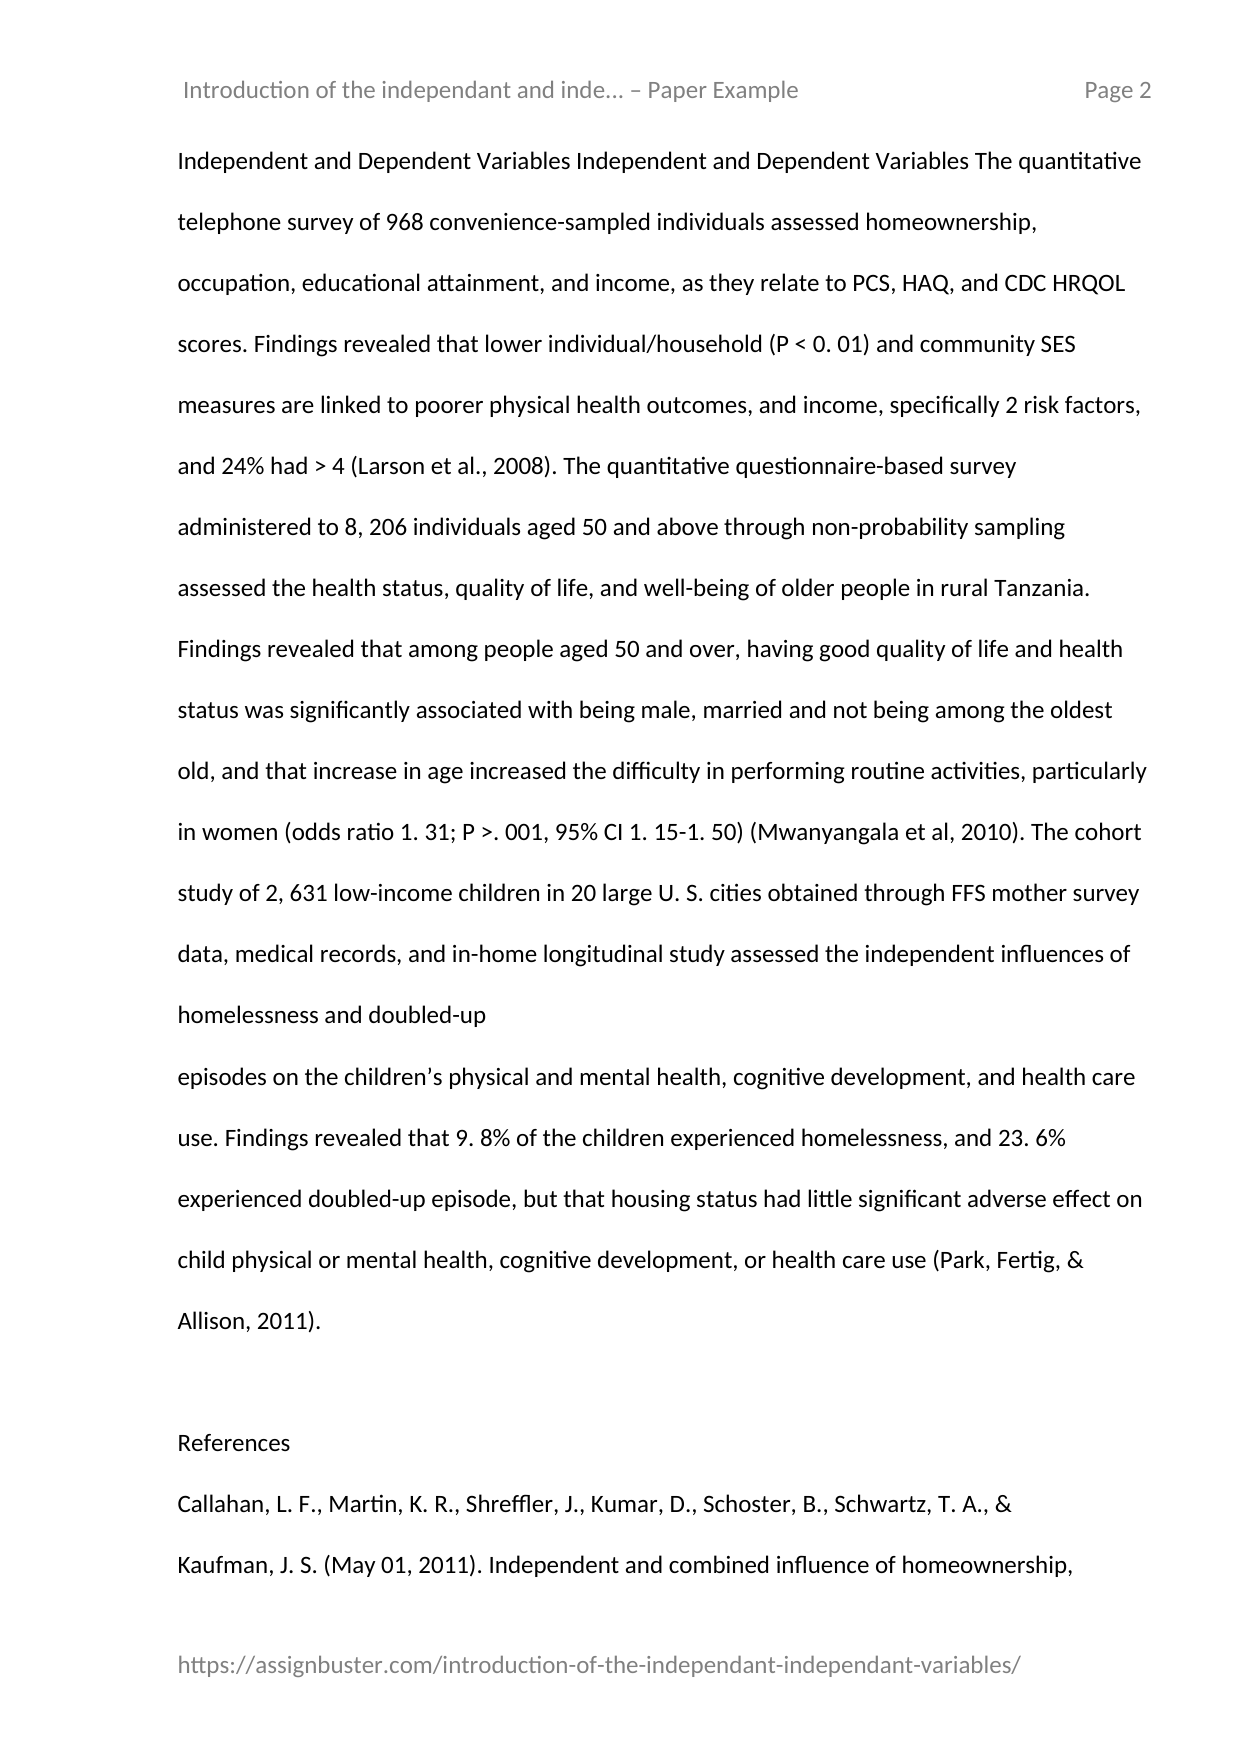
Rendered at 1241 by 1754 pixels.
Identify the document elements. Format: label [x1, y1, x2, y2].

text [177, 145, 1152, 1579]
